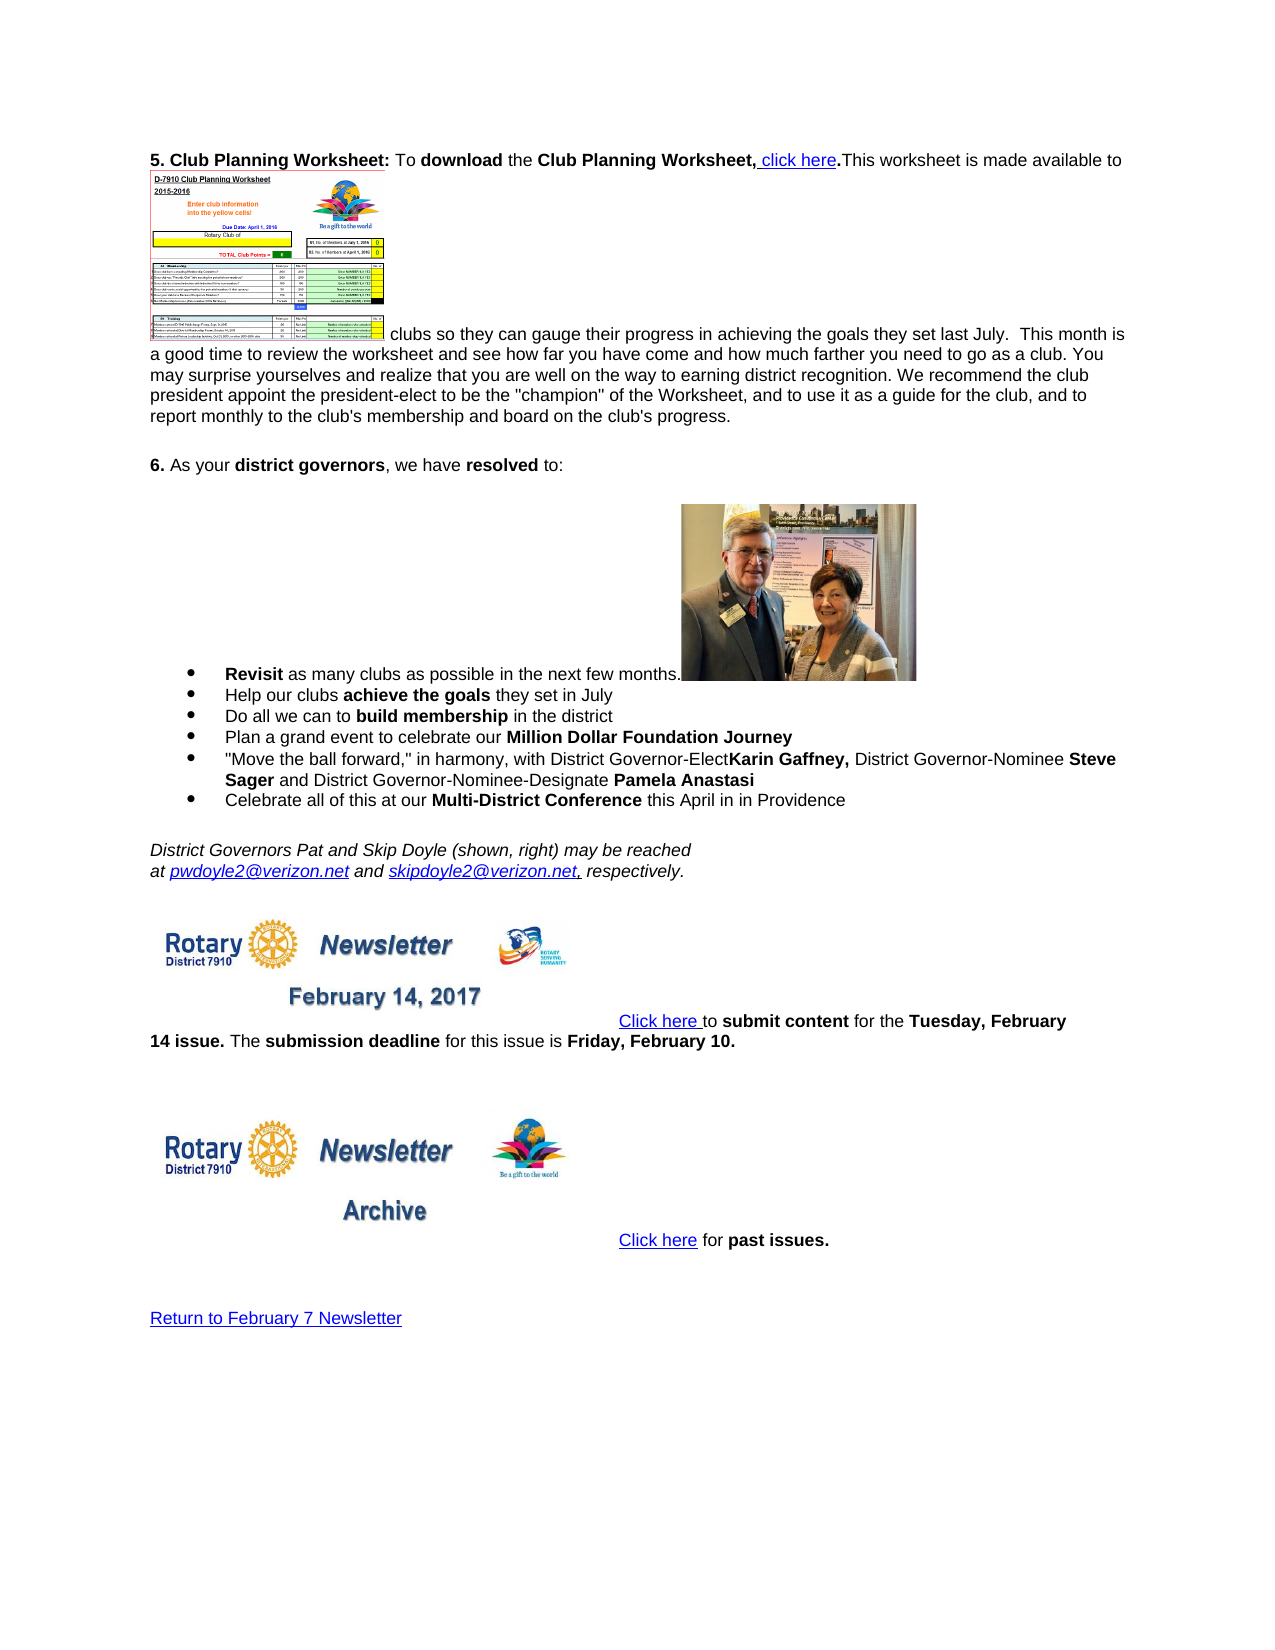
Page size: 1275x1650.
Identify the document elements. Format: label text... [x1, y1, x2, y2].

list Do all we can to build membership in the district [187, 706, 1125, 727]
list Help our clubs achieve the goals they set in July [187, 685, 1125, 706]
text District Governors Pat and Skip Doyle (shown, right) may be reached at pwdoyle2@verizon.net and skipdoyle2@verizon.net, respectively. [150, 840, 1125, 881]
picture [150, 1108, 619, 1247]
list Plan a grand event to celebrate our Million Dollar Foundation Journey [187, 727, 1125, 748]
list Revisit as many clubs as possible in the next few months. [187, 504, 1125, 685]
text Return to February 7 Newsletter [150, 1308, 1125, 1328]
text 6. As your district governors, we have resolved to: [150, 454, 1125, 475]
list "Move the ball forward," in harmony, with District Governor-ElectKarin Gaffney, District Governor-Nominee Steve Sager and District Governor-Nominee-Designate Pamela Anastasi [187, 748, 1125, 790]
picture [681, 504, 917, 681]
picture [150, 909, 619, 1028]
text 5. Club Planning Worksheet: To download the Club Planning Worksheet, click here.This worksheet is made available to clubs so they can gauge their progress in achieving the goals they set last July. This month is a good time to review the worksheet and see how far you have come and how much farther you need to go as a club. You may surprise yourselves and realize that you are well on the way to earning district recognition. We recommend the club president appoint the president-elect to be the "champion" of the Worksheet, and to use it as a guide for the club, and to report monthly to the club's membership and board on the club's progress. [150, 150, 1125, 426]
list Celebrate all of this at our Multi-District Conference this April in in Providence [187, 790, 1125, 811]
picture [150, 170, 385, 341]
